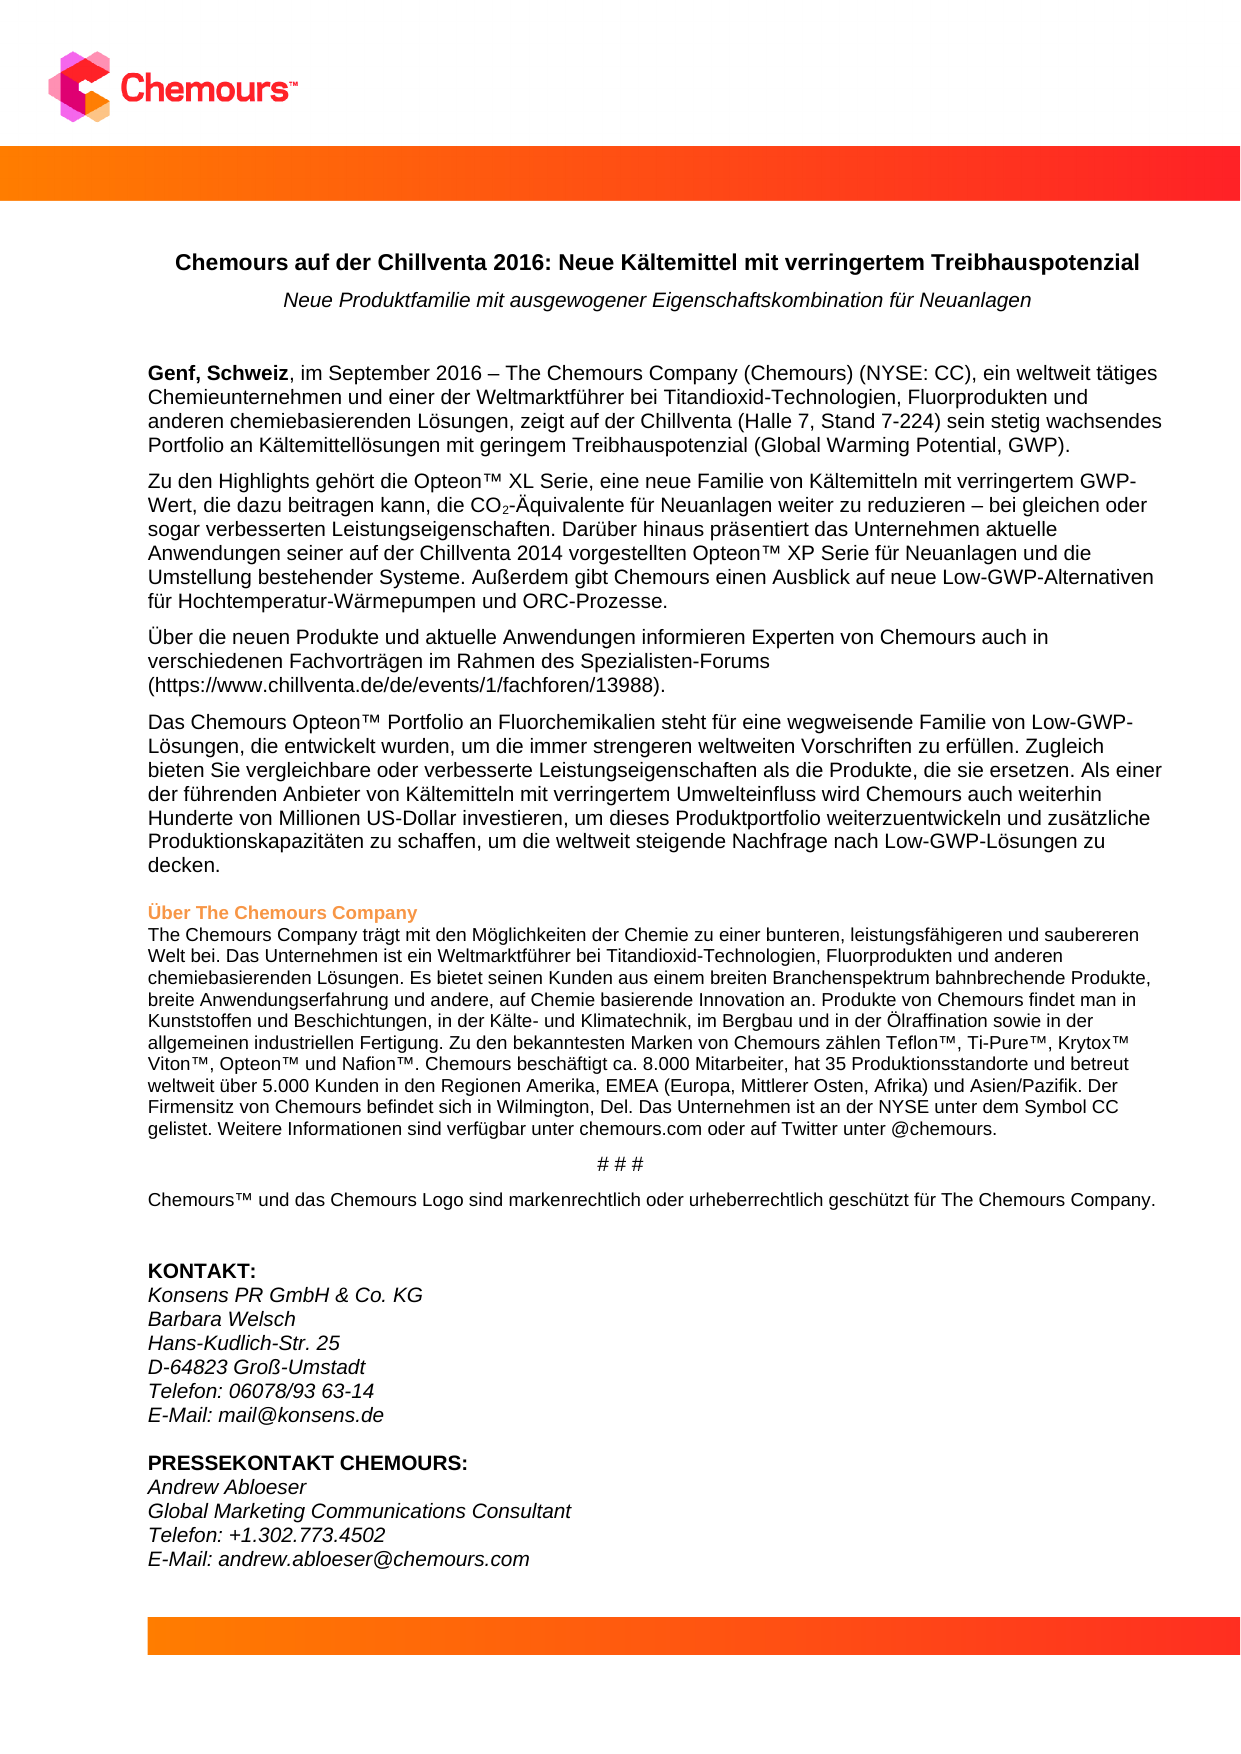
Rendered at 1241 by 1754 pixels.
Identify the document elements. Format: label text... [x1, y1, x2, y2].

text Über The Chemours Company The Chemours Company trägt mit den Möglichkeiten der Chemie zu einer bunteren, leistungsfähigeren und saubereren Welt bei. Das Unternehmen ist ein Weltmarktführer bei Titandioxid-Technologien, Fluorprodukten und anderen chemiebasierenden Lösungen. Es bietet seinen Kunden aus einem breiten Branchenspektrum bahnbrechende Produkte, breite Anwendungserfahrung und andere, auf Chemie basierende Innovation an. Produkte von Chemours findet man in Kunststoffen und Beschichtungen, in der Kälte- und Klimatechnik, im Bergbau und in der Ölraffination sowie in der allgemeinen industriellen Fertigung. Zu den bekanntesten Marken von Chemours zählen Teflon™, Ti-Pure™, Krytox™ Viton™, Opteon™ und Nafion™. Chemours beschäftigt ca. 8.000 Mitarbeiter, hat 35 Produktionsstandorte und betreut weltweit über 5.000 Kunden in den Regionen Amerika, EMEA (Europa, Mittlerer Osten, Afrika) und Asien/Pazifik. Der Firmensitz von Chemours befindet sich in Wilmington, Del. Das Unternehmen ist an der NYSE unter dem Symbol CC gelistet. Weitere Informationen sind verfügbar unter chemours.com oder auf Twitter unter @chemours. [148, 902, 1165, 1139]
text Konsens PR GmbH & Co. KG [148, 1283, 1165, 1307]
picture [147, 1617, 1241, 1655]
text E-Mail: andrew.abloeser@chemours.com [148, 1546, 1165, 1570]
subtitle Neue Produktfamilie mit ausgewogener Eigenschaftskombination für Neuanlagen [148, 288, 1165, 312]
text Zu den Highlights gehört die Opteon™ XL Serie, eine neue Familie von Kältemitteln mit verringertem GWP-Wert, die dazu beitragen kann, die CO2-Äquivalente für Neuanlagen weiter zu reduzieren – bei gleichen oder sogar verbesserten Leistungseigenschaften. Darüber hinaus präsentiert das Unternehmen aktuelle Anwendungen seiner auf der Chillventa 2014 vorgestellten Opteon™ XP Serie für Neuanlagen und die Umstellung bestehender Systeme. Außerdem gibt Chemours einen Ausblick auf neue Low-GWP-Alternativen für Hochtemperatur-Wärmepumpen und ORC-Prozesse. [148, 469, 1165, 613]
text Telefon: +1.302.773.4502 [148, 1522, 1165, 1546]
text Genf, Schweiz, im September 2016 – The Chemours Company (Chemours) (NYSE: CC), ein weltweit tätiges Chemieunternehmen und einer der Weltmarktführer bei Titandioxid-Technologien, Fluorprodukten und anderen chemiebasierenden Lösungen, zeigt auf der Chillventa (Halle 7, Stand 7-224) sein stetig wachsendes Portfolio an Kältemittellösungen mit geringem Treibhauspotenzial (Global Warming Potential, GWP). [148, 361, 1165, 456]
text Chemours™ und das Chemours Logo sind markenrechtlich oder urheberrechtlich geschützt für The Chemours Company. [148, 1188, 1165, 1210]
text D-64823 Groß-Umstadt [148, 1355, 1165, 1379]
text KONTAKT: [148, 1259, 1165, 1283]
text Telefon: 06078/93 63-14 [148, 1379, 1165, 1403]
text Global Marketing Communications Consultant [148, 1498, 1165, 1522]
text Hans-Kudlich-Str. 25 [148, 1331, 1165, 1355]
text # # # [150, 1152, 1090, 1176]
picture [0, 0, 1241, 201]
text Barbara Welsch [148, 1307, 1165, 1331]
text Über die neuen Produkte und aktuelle Anwendungen informieren Experten von Chemours auch in verschiedenen Fachvorträgen im Rahmen des Spezialisten-Forums (https://www.chillventa.de/de/events/1/fachforen/13988). [148, 625, 1165, 697]
text Andrew Abloeser [148, 1474, 1165, 1498]
text PRESSEKONTAKT CHEMOURS: [148, 1451, 1165, 1474]
subtitle Chemours auf der Chillventa 2016: Neue Kältemittel mit verringertem Treibhauspotenzial [148, 249, 1165, 275]
text Das Chemours Opteon™ Portfolio an Fluorchemikalien steht für eine wegweisende Familie von Low-GWP-Lösungen, die entwickelt wurden, um die immer strengeren weltweiten Vorschriften zu erfüllen. Zugleich bieten Sie vergleichbare oder verbesserte Leistungseigenschaften als die Produkte, die sie ersetzen. Als einer der führenden Anbieter von Kältemitteln mit verringertem Umwelteinfluss wird Chemours auch weiterhin Hunderte von Millionen US-Dollar investieren, um dieses Produktportfolio weiterzuentwickeln und zusätzliche Produktionskapazitäten zu schaffen, um die weltweit steigende Nachfrage nach Low-GWP-Lösungen zu decken. [148, 709, 1165, 877]
text E-Mail: mail@konsens.de [148, 1403, 1165, 1427]
